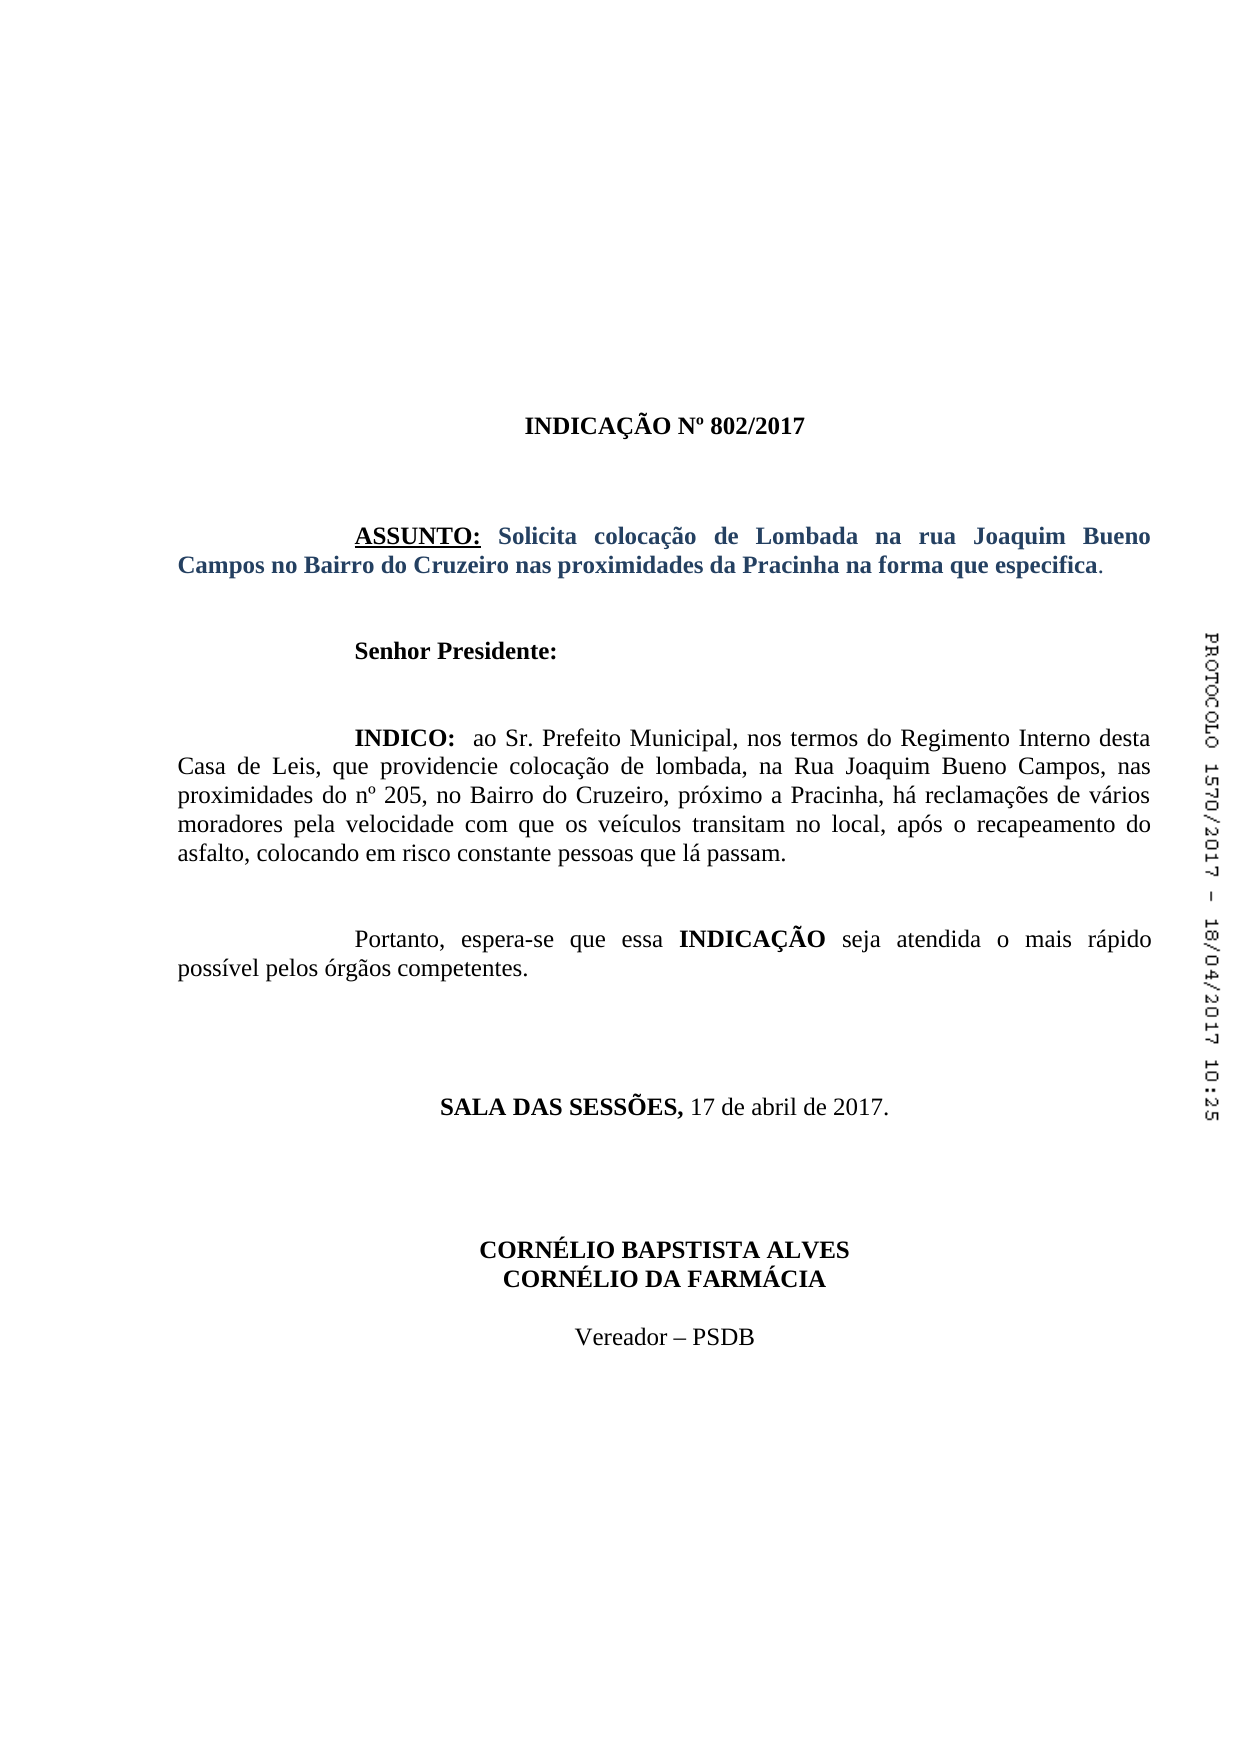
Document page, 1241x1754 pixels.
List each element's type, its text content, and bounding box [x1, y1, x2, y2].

text Vereador – PSDB [177, 1322, 1152, 1351]
text INDICO: ao Sr. Prefeito Municipal, nos termos do Regimento Interno desta Casa de Leis, que providencie colocação de lombada, na Rua Joaquim Bueno Campos, nas proximidades do nº 205, no Bairro do Cruzeiro, próximo a Pracinha, há reclamações de vários moradores pela velocidade com que os veículos transitam no local, após o recapeamento do asfalto, colocando em risco constante pessoas que lá passam. [177, 723, 1152, 866]
text INDICAÇÃO Nº 802/2017 [177, 411, 1152, 440]
text ASSUNTO: Solicita colocação de Lombada na rua Joaquim Bueno Campos no Bairro do Cruzeiro nas proximidades da Pracinha na forma que especifica. [177, 521, 1152, 579]
text CORNÉLIO BAPSTISTA ALVES [177, 1236, 1152, 1264]
text CORNÉLIO DA FARMÁCIA [177, 1264, 1152, 1293]
picture [1177, 629, 1241, 1125]
text SALA DAS SESSÕES, 17 de abril de 2017. [177, 1092, 1152, 1121]
text Senhor Presidente: [177, 636, 1152, 665]
text Portanto, espera-se que essa INDICAÇÃO seja atendida o mais rápido possível pelos órgãos competentes. [177, 924, 1152, 981]
